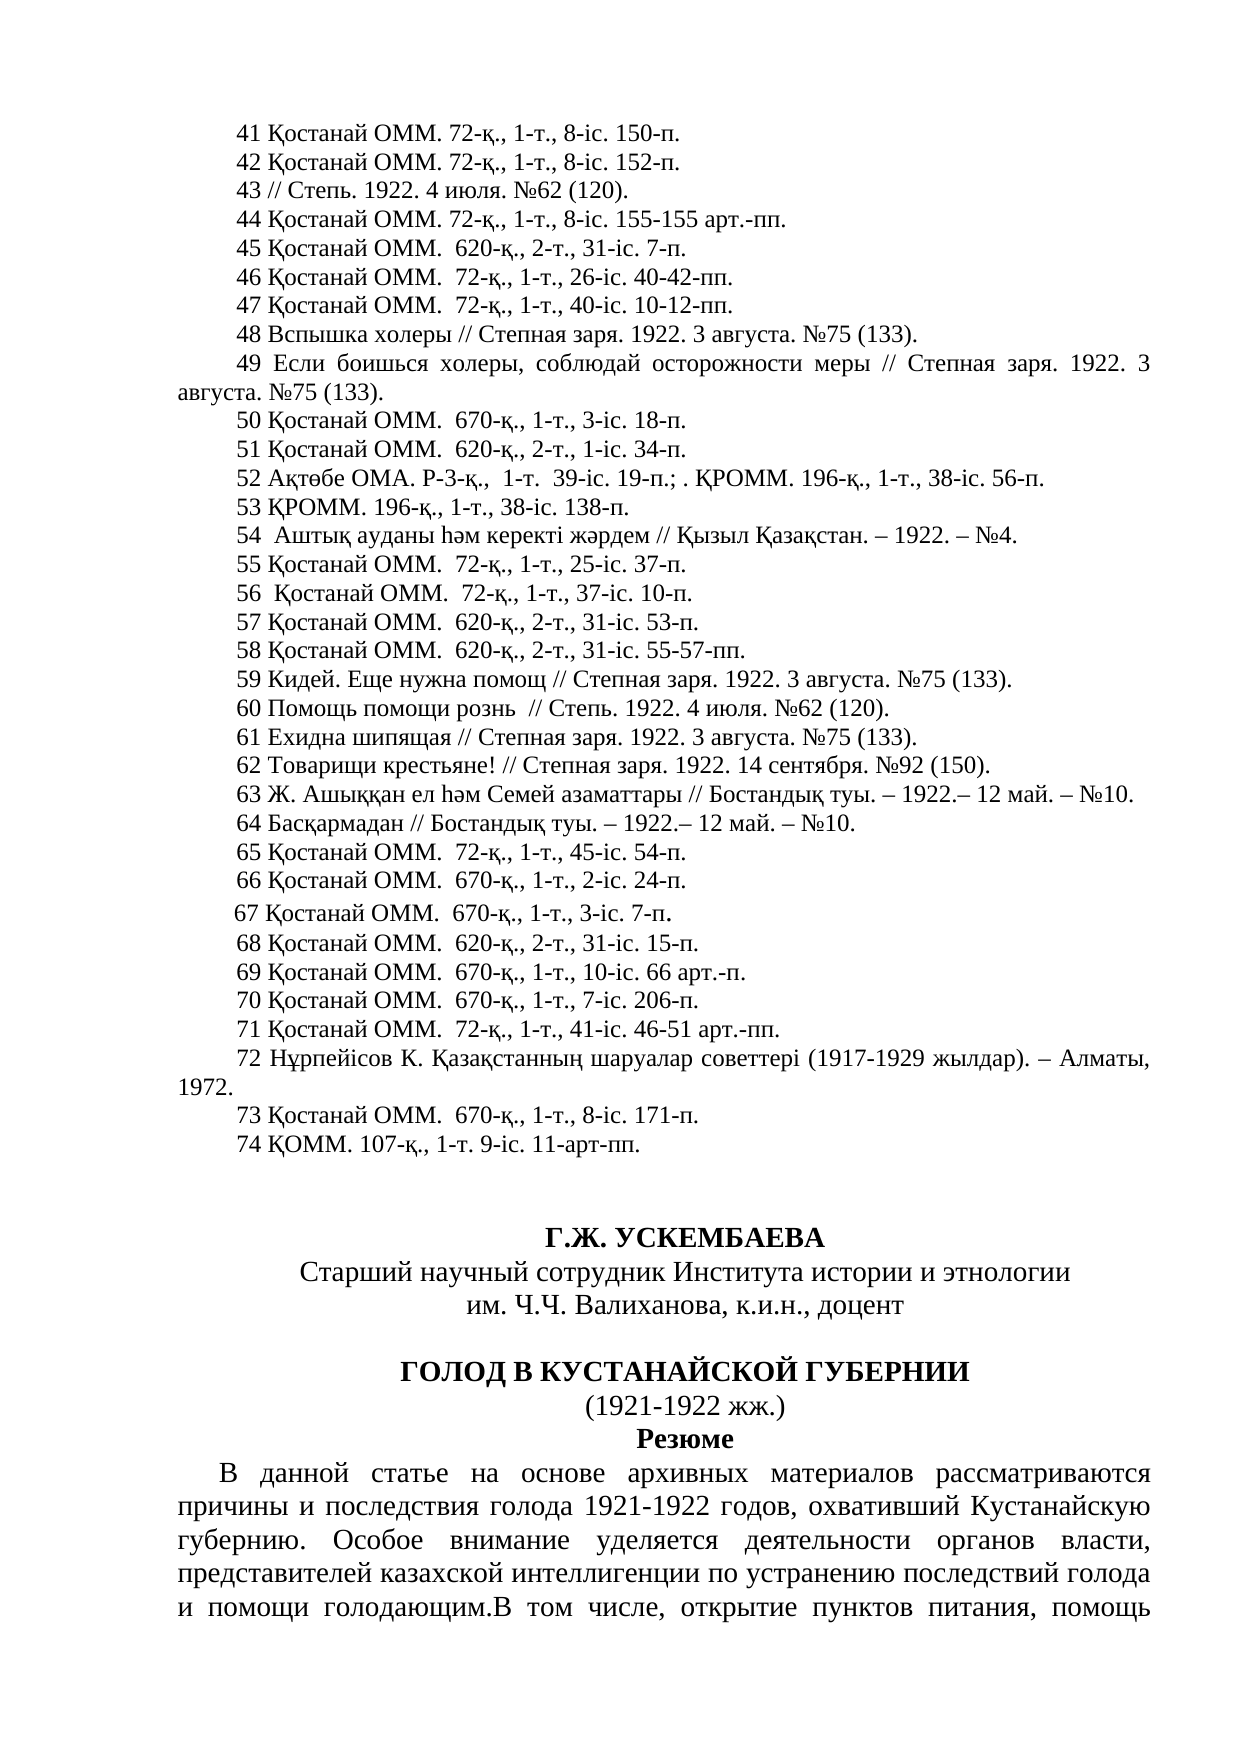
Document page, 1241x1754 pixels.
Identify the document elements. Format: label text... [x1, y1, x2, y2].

text 50 Қостанай ОММ. 670-қ., 1-т., 3-іс. 18-п. [177, 406, 1152, 434]
text 49 Если боишься холеры, соблюдай осторожности меры // Степная заря. 1922. 3 августа. №75 (133). [177, 348, 1152, 406]
text (1921-1922 жж.) [177, 1388, 1152, 1421]
text 45 Қостанай ОММ. 620-қ., 2-т., 31-іс. 7-п. [177, 233, 1152, 262]
text 65 Қостанай ОММ. 72-қ., 1-т., 45-іс. 54-п. [177, 837, 1152, 866]
text 60 Помощь помощи рознь // Степь. 1922. 4 июля. №62 (120). [177, 693, 1152, 722]
text 68 Қостанай ОММ. 620-қ., 2-т., 31-іс. 15-п. [177, 928, 1152, 957]
text 64 Басқармадан // Бостандық туы. – 1922.– 12 май. – №10. [177, 808, 1152, 837]
text 58 Қостанай ОММ. 620-қ., 2-т., 31-іс. 55-57-пп. [177, 636, 1152, 664]
text 48 Вспышка холеры // Степная заря. 1922. 3 августа. №75 (133). [177, 319, 1152, 348]
text 63 Ж. Ашыққан ел һәм Семей азаматтары // Бостандық туы. – 1922.– 12 май. – №10. [177, 779, 1152, 808]
text им. Ч.Ч. Валиханова, к.и.н., доцент [177, 1287, 1152, 1321]
text 44 Қостанай ОММ. 72-қ., 1-т., 8-іс. 155-155 арт.-пп. [177, 204, 1152, 233]
text 61 Ехидна шипящая // Степная заря. 1922. 3 августа. №75 (133). [177, 722, 1152, 751]
text 74 ҚОММ. 107-қ., 1-т. 9-іс. 11-арт-пп. [177, 1129, 1152, 1158]
text 55 Қостанай ОММ. 72-қ., 1-т., 25-іс. 37-п. [177, 549, 1152, 578]
text 62 Товарищи крестьяне! // Степная заря. 1922. 14 сентября. №92 (150). [177, 751, 1152, 779]
text 43 // Степь. 1922. 4 июля. №62 (120). [177, 176, 1152, 204]
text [177, 1455, 1152, 1623]
text 59 Кидей. Еще нужна помощ // Степная заря. 1922. 3 августа. №75 (133). [177, 664, 1152, 693]
text 67 Қостанай ОММ. 670-қ., 1-т., 3-іс. 7-п. [177, 894, 1152, 928]
text 47 Қостанай ОММ. 72-қ., 1-т., 40-іс. 10-12-пп. [177, 291, 1152, 319]
text 71 Қостанай ОММ. 72-қ., 1-т., 41-іс. 46-51 арт.-пп. [177, 1014, 1152, 1043]
text Г.Ж. УСКЕМБАЕВА [177, 1220, 1152, 1254]
text 69 Қостанай ОММ. 670-қ., 1-т., 10-іс. 66 арт.-п. [177, 957, 1152, 985]
text 53 ҚРОММ. 196-қ., 1-т., 38-іс. 138-п. [177, 492, 1152, 521]
text ГОЛОД В КУСТAНАЙСКОЙ ГУБЕРНИИ [177, 1354, 1152, 1388]
text 51 Қостанай ОММ. 620-қ., 2-т., 1-іс. 34-п. [177, 434, 1152, 463]
text 42 Қостанай ОММ. 72-қ., 1-т., 8-іс. 152-п. [177, 147, 1152, 176]
text Резюме [177, 1421, 1152, 1455]
text 54 Аштық ауданы һәм керекті жәрдем // Қызыл Қазақстан. – 1922. – №4. [177, 521, 1152, 549]
text 73 Қостанай ОММ. 670-қ., 1-т., 8-іс. 171-п. [177, 1100, 1152, 1129]
text 66 Қостанай ОММ. 670-қ., 1-т., 2-іс. 24-п. [177, 866, 1152, 894]
text 46 Қостанай ОММ. 72-қ., 1-т., 26-іс. 40-42-пп. [177, 262, 1152, 291]
text 72 Нұрпейісов К. Қазақстанның шаруалар советтері (1917-1929 жылдар). – Алматы, 1972. [177, 1043, 1152, 1100]
text 70 Қостанай ОММ. 670-қ., 1-т., 7-іс. 206-п. [177, 985, 1152, 1014]
text Старший научный сотрудник Института истории и этнологии [177, 1254, 1152, 1287]
text 41 Қостанай ОММ. 72-қ., 1-т., 8-іс. 150-п. [177, 118, 1152, 147]
text 56 Қостанай ОММ. 72-қ., 1-т., 37-іс. 10-п. [177, 578, 1152, 607]
text 52 Ақтөбе ОМА. Р-3-қ., 1-т. 39-іс. 19-п.; . ҚРОММ. 196-қ., 1-т., 38-іс. 56-п. [177, 463, 1152, 492]
text 57 Қостанай ОММ. 620-қ., 2-т., 31-іс. 53-п. [177, 607, 1152, 636]
